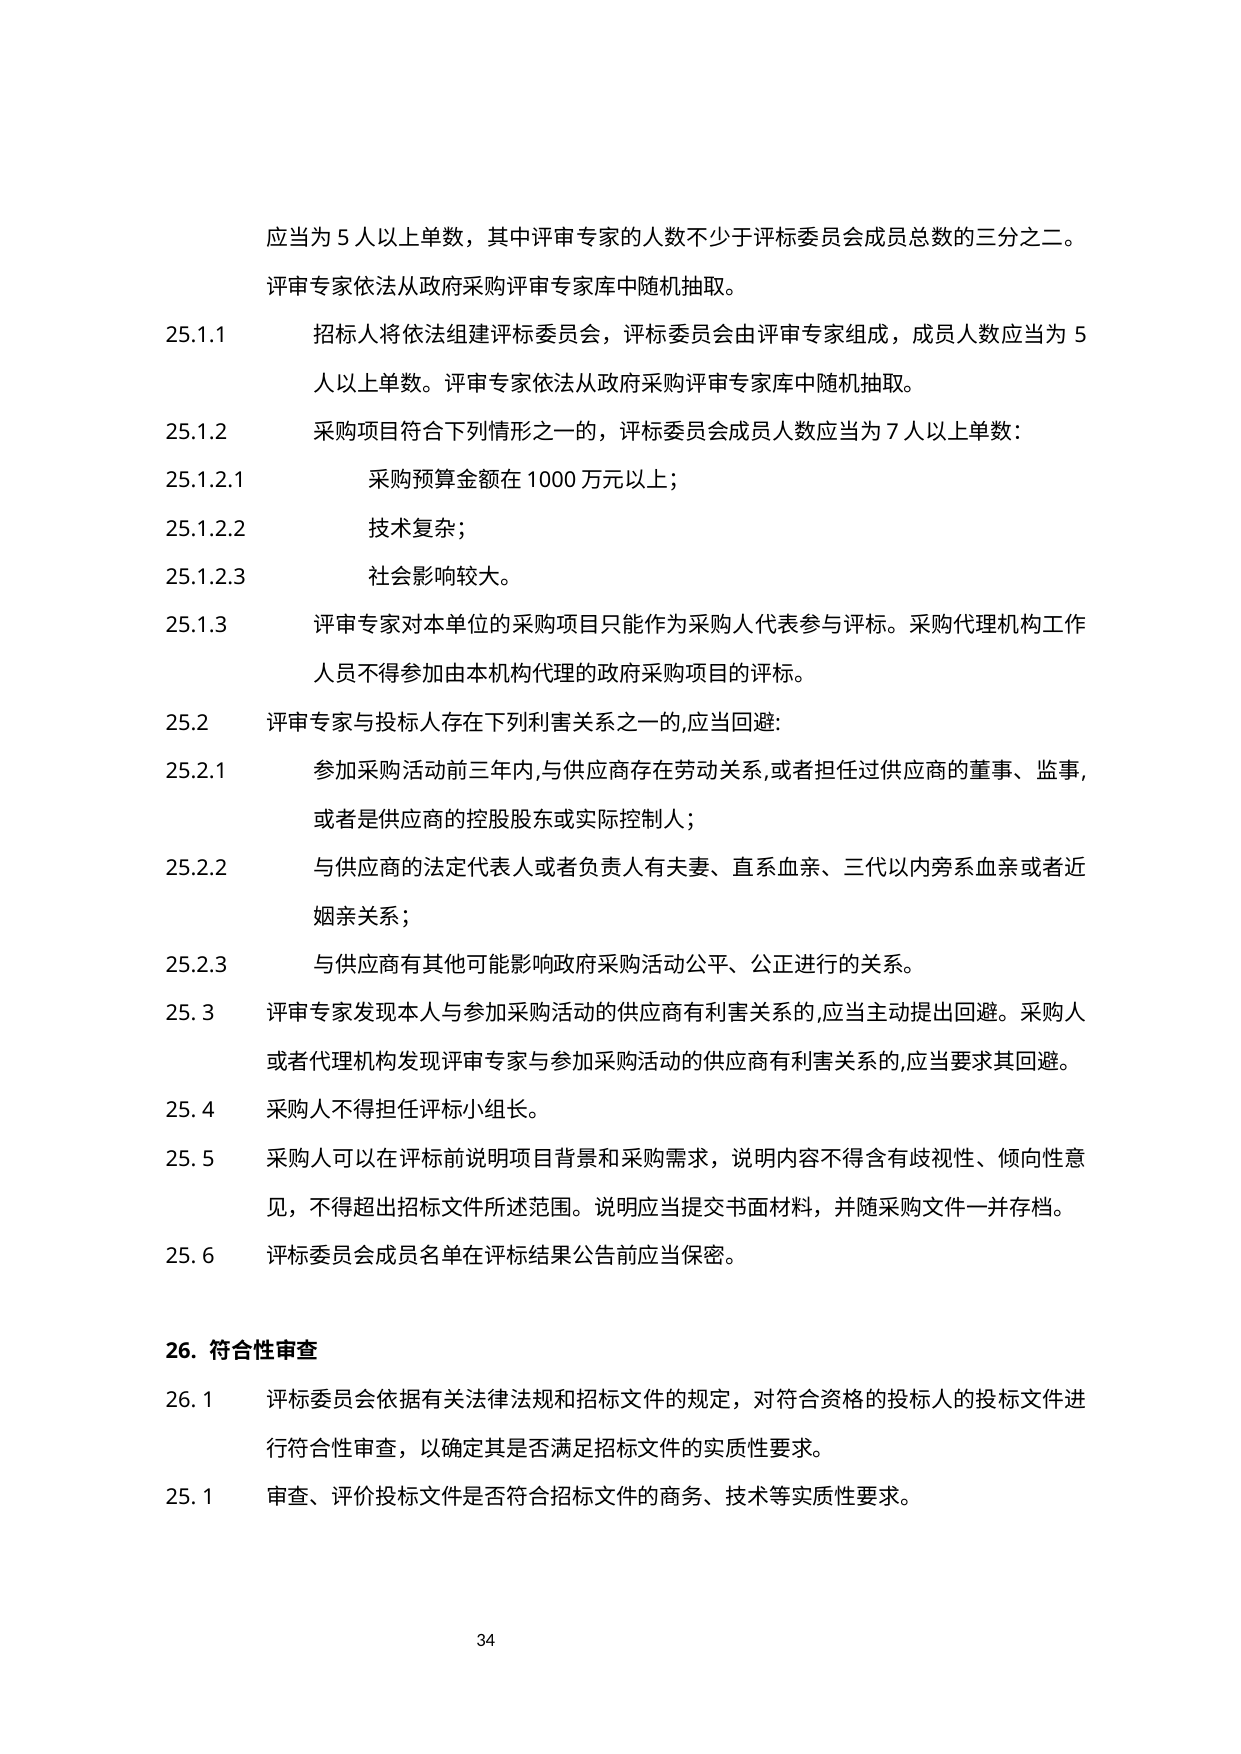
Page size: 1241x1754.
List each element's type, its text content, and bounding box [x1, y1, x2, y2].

list 评标委员会依据有关法律法规和招标文件的规定，对符合资格的投标人的投标文件进行符合性审查，以确定其是否满足招标文件的实质性要求。 [165, 1382, 1087, 1463]
list 与供应商的法定代表人或者负责人有夫妻、直系血亲、三代以内旁系血亲或者近姻亲关系； [165, 849, 1087, 931]
list 招标人将依法组建评标委员会，评标委员会由评审专家组成，成员人数应当为5人以上单数。评审专家依法从政府采购评审专家库中随机抽取。 [165, 317, 1087, 398]
list 采购人可以在评标前说明项目背景和采购需求，说明内容不得含有歧视性、倾向性意见，不得超出招标文件所述范围。说明应当提交书面材料，并随采购文件一并存档。 [165, 1140, 1087, 1222]
list 技术复杂； [165, 510, 1087, 543]
list 评标委员会成员名单在评标结果公告前应当保密。 [165, 1237, 1087, 1270]
list 采购人不得担任评标小组长。 [165, 1092, 1087, 1124]
list 评审专家与投标人存在下列利害关系之一的,应当回避: [165, 704, 1087, 737]
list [165, 219, 1087, 301]
list 评审专家对本单位的采购项目只能作为采购人代表参与评标。采购代理机构工作人员不得参加由本机构代理的政府采购项目的评标。 [165, 607, 1087, 688]
list 采购预算金额在1000万元以上； [165, 462, 1087, 494]
list 采购项目符合下列情形之一的，评标委员会成员人数应当为7人以上单数： [165, 414, 1087, 446]
list 审查、评价投标文件是否符合招标文件的商务、技术等实质性要求。 [165, 1479, 1087, 1511]
list 评审专家发现本人与参加采购活动的供应商有利害关系的,应当主动提出回避。采购人或者代理机构发现评审专家与参加采购活动的供应商有利害关系的,应当要求其回避。 [165, 995, 1087, 1076]
list 参加采购活动前三年内,与供应商存在劳动关系,或者担任过供应商的董事、监事,或者是供应商的控股股东或实际控制人； [165, 752, 1087, 834]
list 与供应商有其他可能影响政府采购活动公平、公正进行的关系。 [165, 947, 1087, 979]
list 社会影响较大。 [165, 559, 1087, 591]
list 符合性审查 [165, 1333, 1087, 1366]
